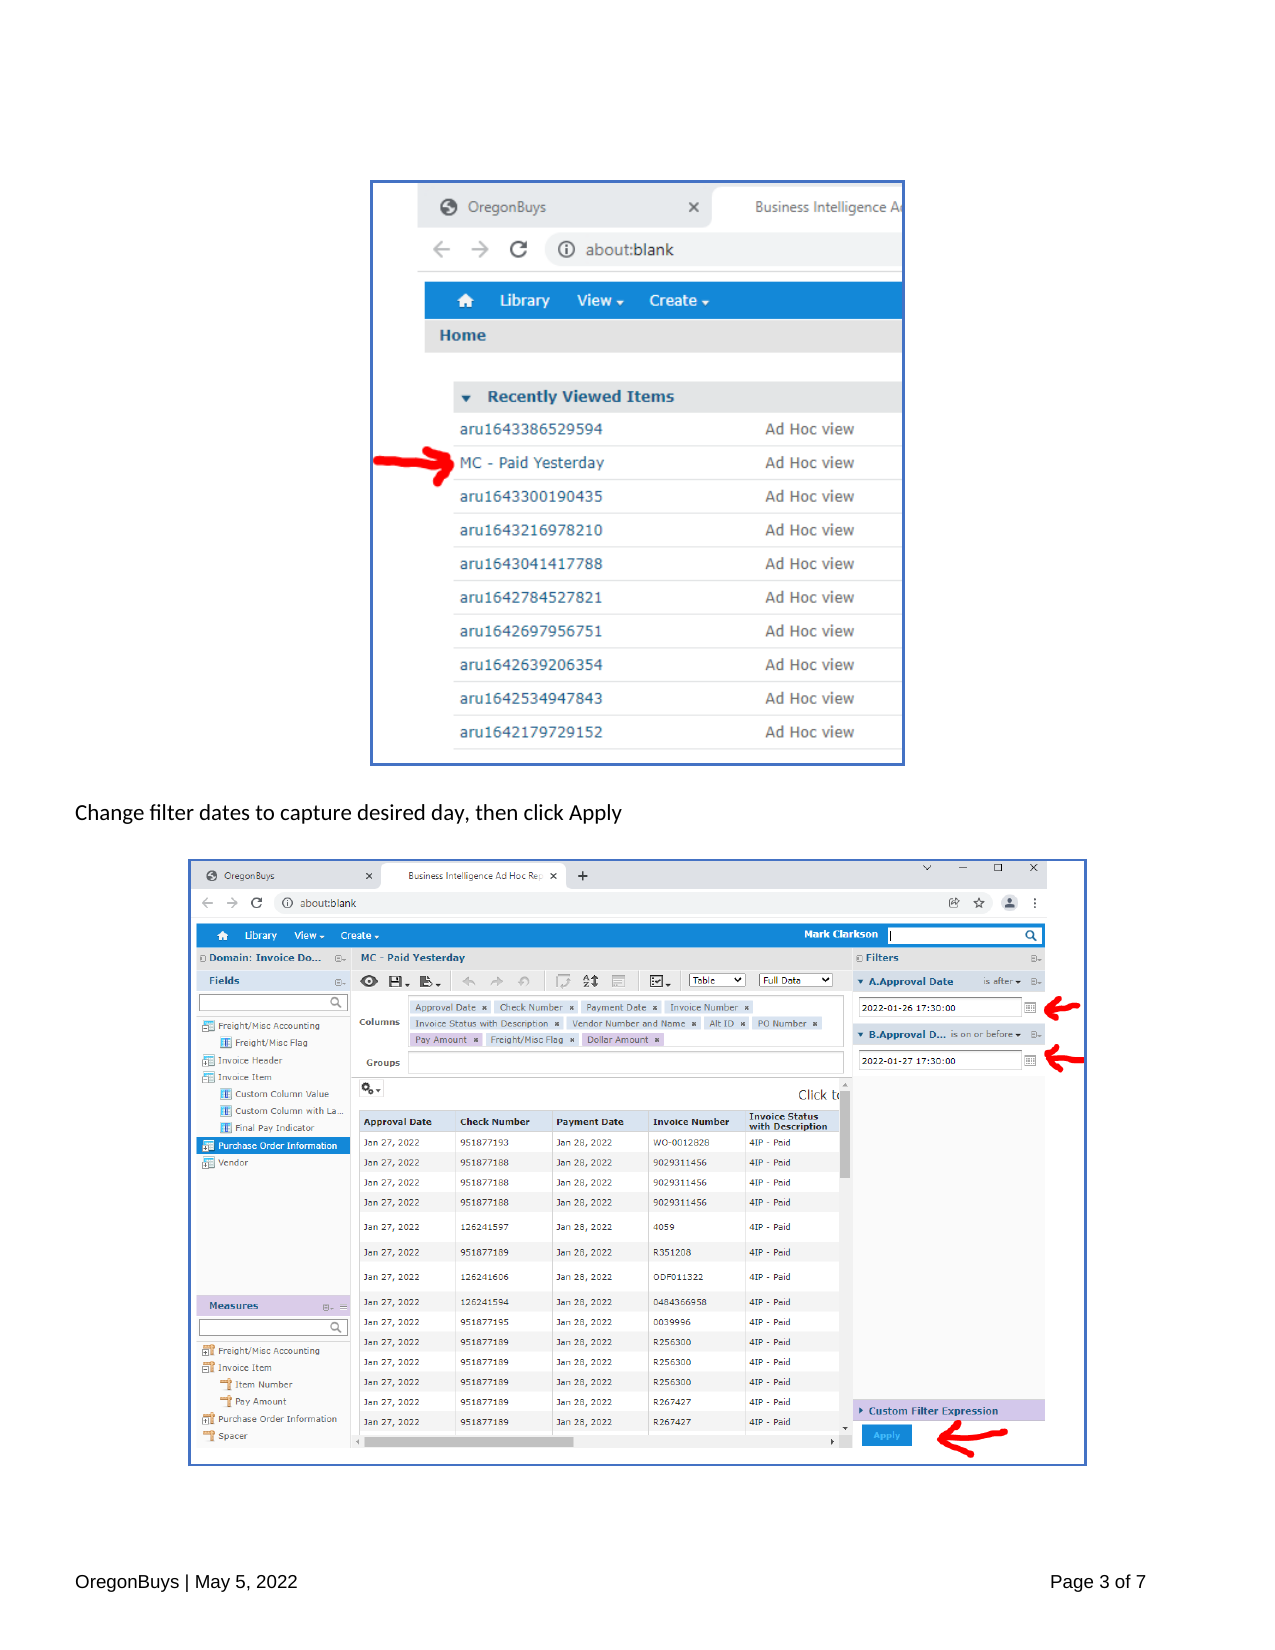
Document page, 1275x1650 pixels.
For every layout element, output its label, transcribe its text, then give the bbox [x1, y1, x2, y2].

text Change filter dates to capture desired day, then click Apply [75, 798, 1200, 826]
picture [191, 861, 1084, 1464]
picture [373, 183, 902, 763]
